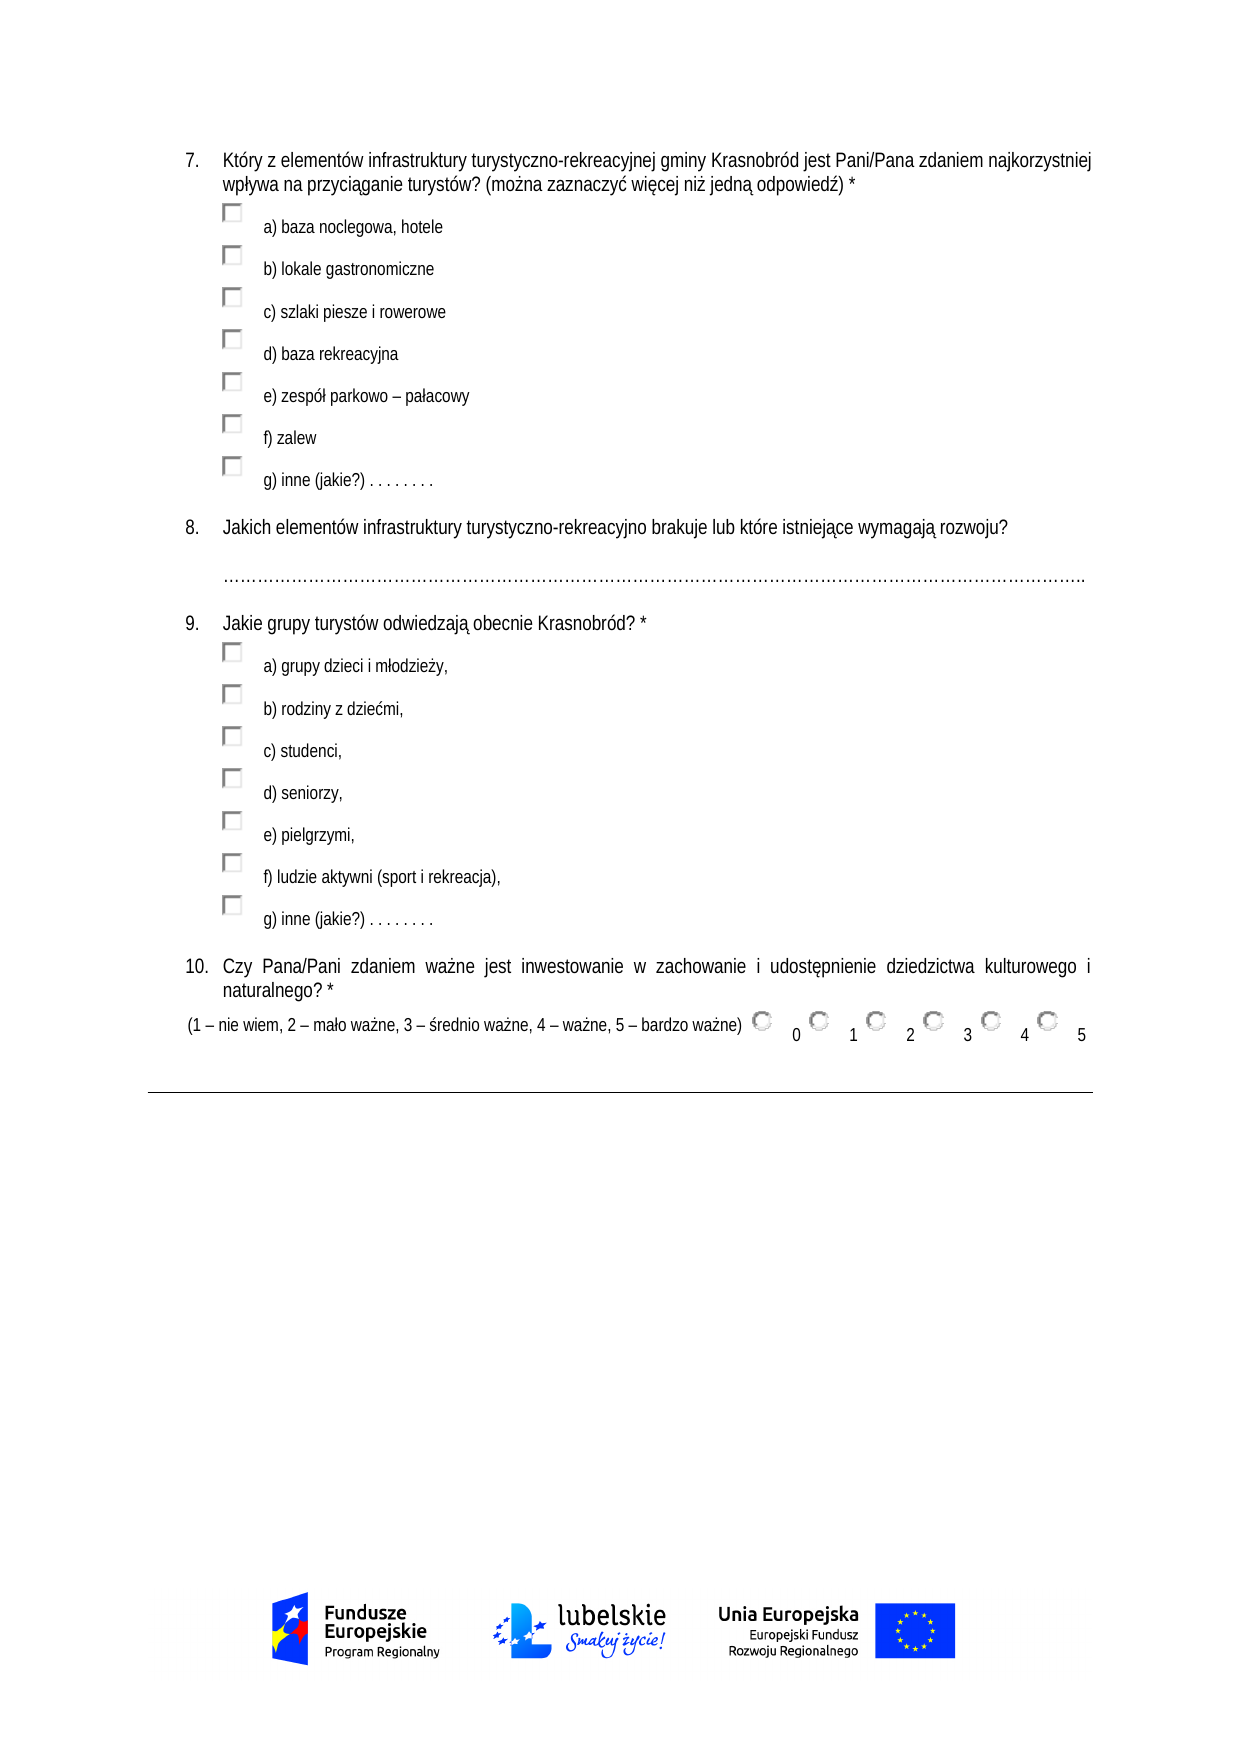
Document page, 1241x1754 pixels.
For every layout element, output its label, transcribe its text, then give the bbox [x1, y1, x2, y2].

list Jakich elementów infrastruktury turystyczno-rekreacyjno brakuje lub które istniejące wymagają rozwoju? [185, 515, 1093, 539]
text a) baza noclegowa, hotele [221, 196, 1093, 238]
text f) zalew [221, 406, 1093, 449]
table_header 1 [806, 1002, 863, 1047]
text b) rodziny z dziećmi, [221, 677, 1093, 719]
list Czy Pana/Pani zdaniem ważne jest inwestowanie w zachowanie i udostępnienie dziedzictwa kulturowego i naturalnego? * [185, 954, 1093, 1002]
table_header 0 [749, 1002, 806, 1047]
text g) inne (jakie?) . . . . . . . . [221, 449, 1093, 491]
list Jakie grupy turystów odwiedzają obecnie Krasnobród? * [185, 611, 1093, 634]
picture [147, 1588, 1093, 1681]
table_header 2 [863, 1002, 920, 1047]
text c) szlaki piesze i rowerowe [221, 280, 1093, 322]
table_header 4 [977, 1002, 1034, 1047]
text g) inne (jakie?) . . . . . . . . [221, 888, 1093, 930]
text e) zespół parkowo – pałacowy [221, 364, 1093, 406]
list Który z elementów infrastruktury turystyczno-rekreacyjnej gminy Krasnobród jest Pani/Pana zdaniem najkorzystniej wpływa na przyciąganie turystów? (można zaznaczyć więcej niż jedną odpowiedź) * [185, 148, 1093, 196]
list …………………………………………………………………………………………………………………………………….. [223, 563, 1093, 587]
text e) pielgrzymi, [221, 803, 1093, 846]
table_header 3 [920, 1002, 977, 1047]
table_header 5 [1034, 1002, 1093, 1047]
text c) studenci, [221, 719, 1093, 761]
text d) seniorzy, [221, 761, 1093, 803]
text d) baza rekreacyjna [221, 322, 1093, 364]
table_header (1 – nie wiem, 2 – mało ważne, 3 – średnio ważne, 4 – ważne, 5 – bardzo ważne) [186, 1002, 748, 1047]
text b) lokale gastronomiczne [221, 238, 1093, 280]
text f) ludzie aktywni (sport i rekreacja), [221, 846, 1093, 888]
text a) grupy dzieci i młodzieży, [221, 634, 1093, 677]
